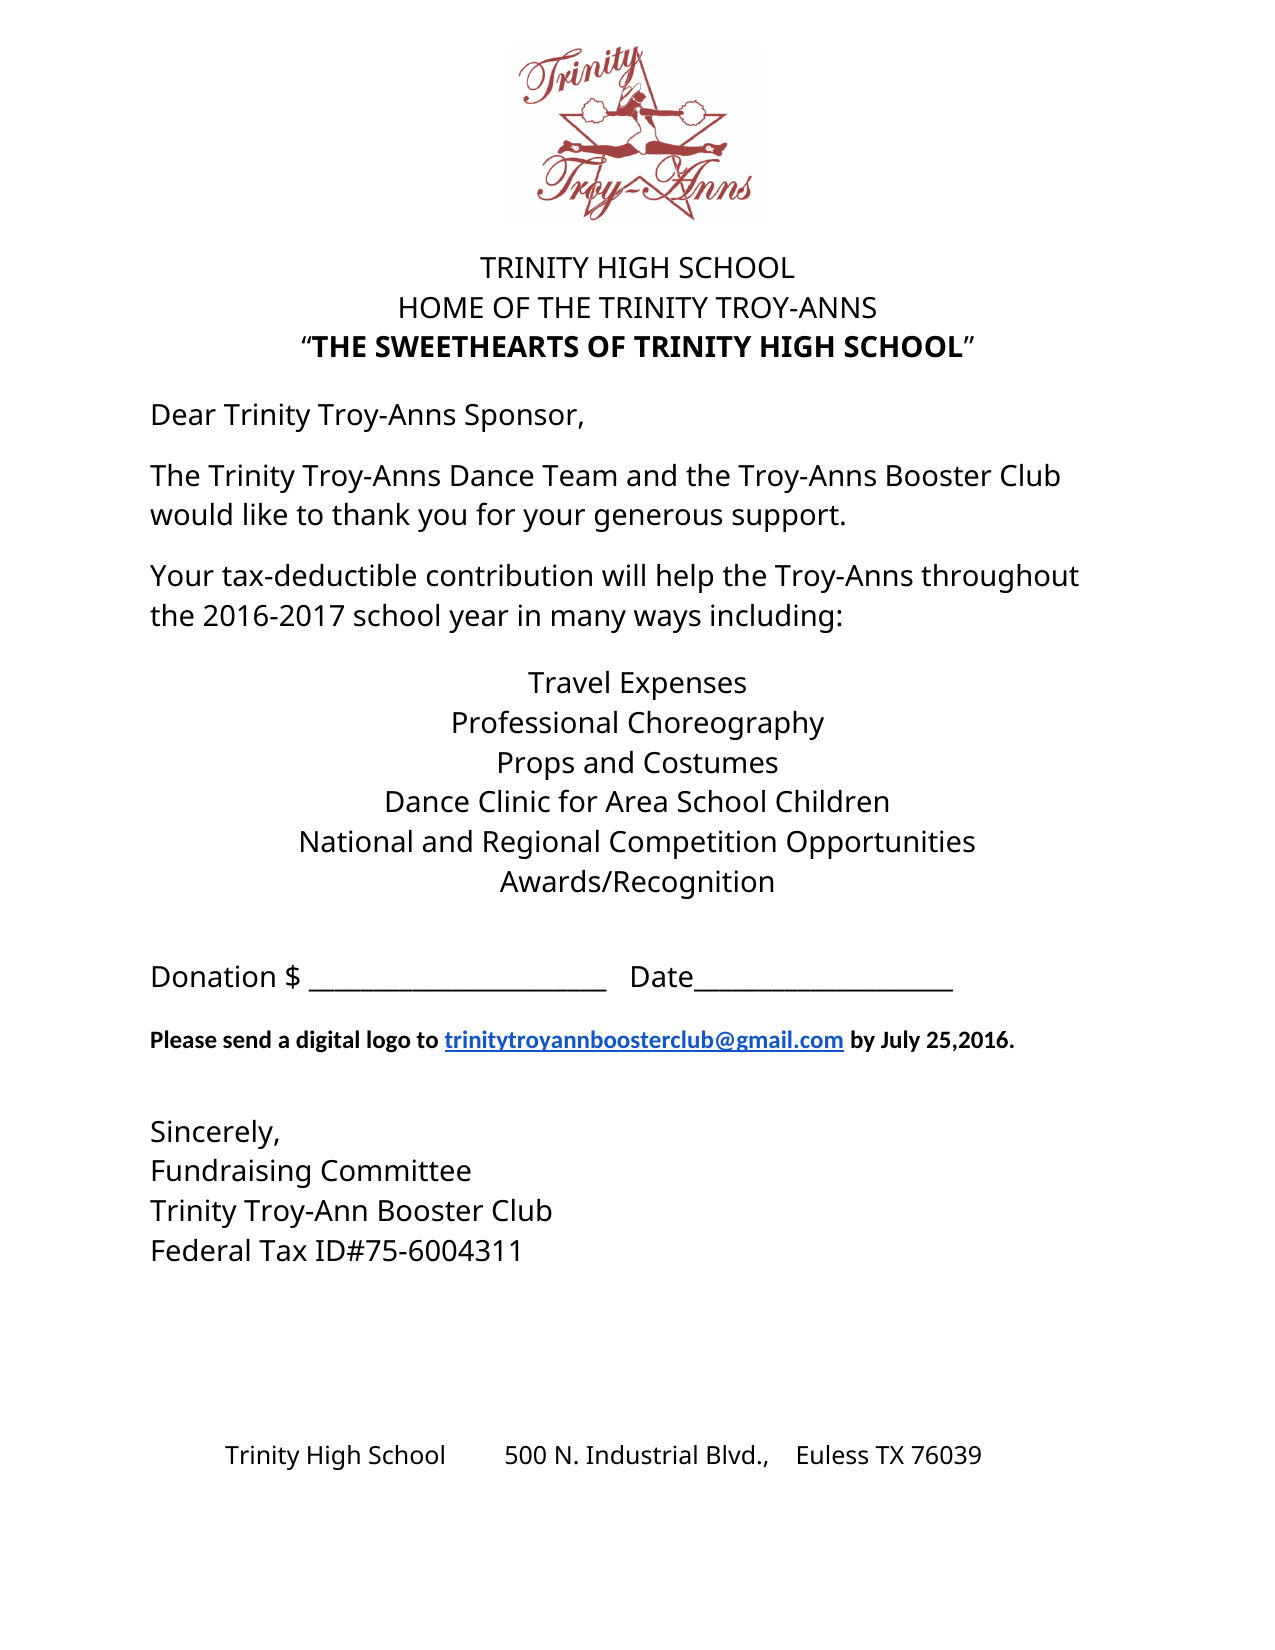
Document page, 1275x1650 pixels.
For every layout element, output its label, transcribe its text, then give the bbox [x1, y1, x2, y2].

text Your tax-deductible contribution will help the Troy-Anns throughout the 2016-2017 school year in many ways including: [150, 555, 1125, 634]
text Dear Trinity Troy-Anns Sponsor, [150, 394, 1125, 434]
text Donation $ _______________________ Date____________________ [150, 957, 1125, 996]
text National and Regional Competition Opportunities [150, 821, 1125, 861]
text The Trinity Troy-Anns Dance Team and the Troy-Anns Booster Club would like to thank you for your generous support. [150, 455, 1125, 534]
text Travel Expenses [150, 662, 1125, 702]
text HOME OF THE TRINITY TROY-ANNS [150, 287, 1125, 327]
text Dance Clinic for Area School Children [150, 782, 1125, 821]
text Please send a digital logo to trinitytroyannboosterclub@gmail.com by July 25,2016. [150, 1024, 1125, 1055]
text Federal Tax ID#75-6004311 [150, 1230, 1125, 1270]
picture [510, 45, 765, 223]
text Trinity Troy-Ann Booster Club [150, 1190, 1125, 1230]
text Fundraising Committee [150, 1151, 1125, 1190]
text Sincerely, [150, 1111, 1125, 1151]
text Props and Costumes [150, 742, 1125, 782]
text Awards/Recognition [150, 861, 1125, 901]
text Professional Choreography [150, 702, 1125, 742]
text TRINITY HIGH SCHOOL [150, 247, 1125, 287]
text “THE SWEETHEARTS OF TRINITY HIGH SCHOOL” [150, 327, 1125, 366]
